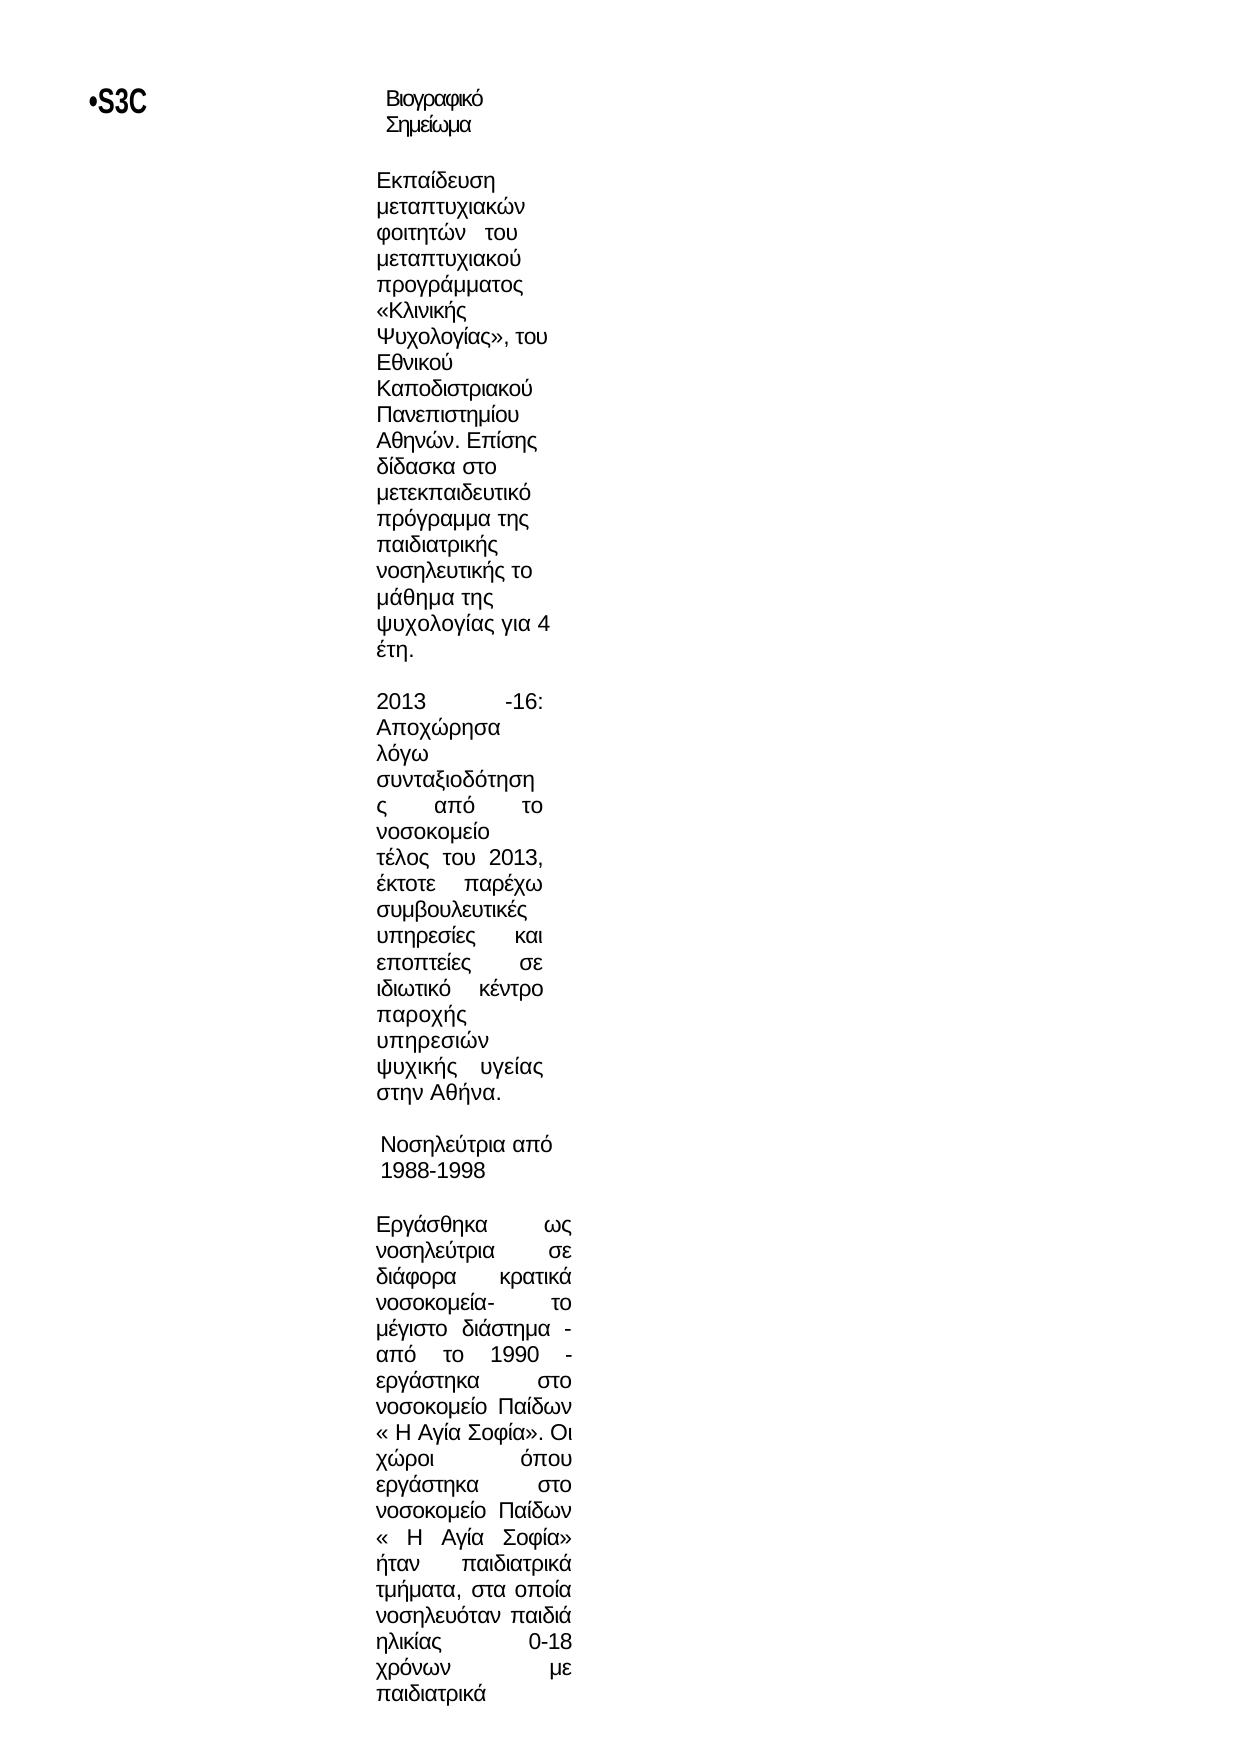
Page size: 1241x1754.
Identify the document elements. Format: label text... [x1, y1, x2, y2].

text Εκπαίδευση μεταπτυχιακών φοιτητών του μεταπτυχιακού προγράμματος «Κλινικής Ψυχολογίας», του Εθνικού Καποδιστριακού Πανεπιστημίου Αθηνών. Επίσης δίδασκα στο μετεκπαιδευτικό πρόγραμμα της παιδιατρικής νοσηλευτικής το μάθημα της ψυχολογίας για 4 έτη. [376, 167, 572, 662]
text 2013 -16: Αποχώρησα λόγω συνταξιοδότησης από το νοσοκομείο τέλος του 2013, έκτοτε παρέχω συμβουλευτικές υπηρεσίες και εποπτείες σε ιδιωτικό κέντρο παροχής υπηρεσιών ψυχικής υγείας στην Αθήνα. [376, 689, 543, 1105]
text Νοσηλεύτρια από 1988-1998 [380, 1131, 572, 1184]
text •S3C [89, 80, 163, 121]
text Βιογραφικό Σημείωμα [385, 85, 572, 137]
